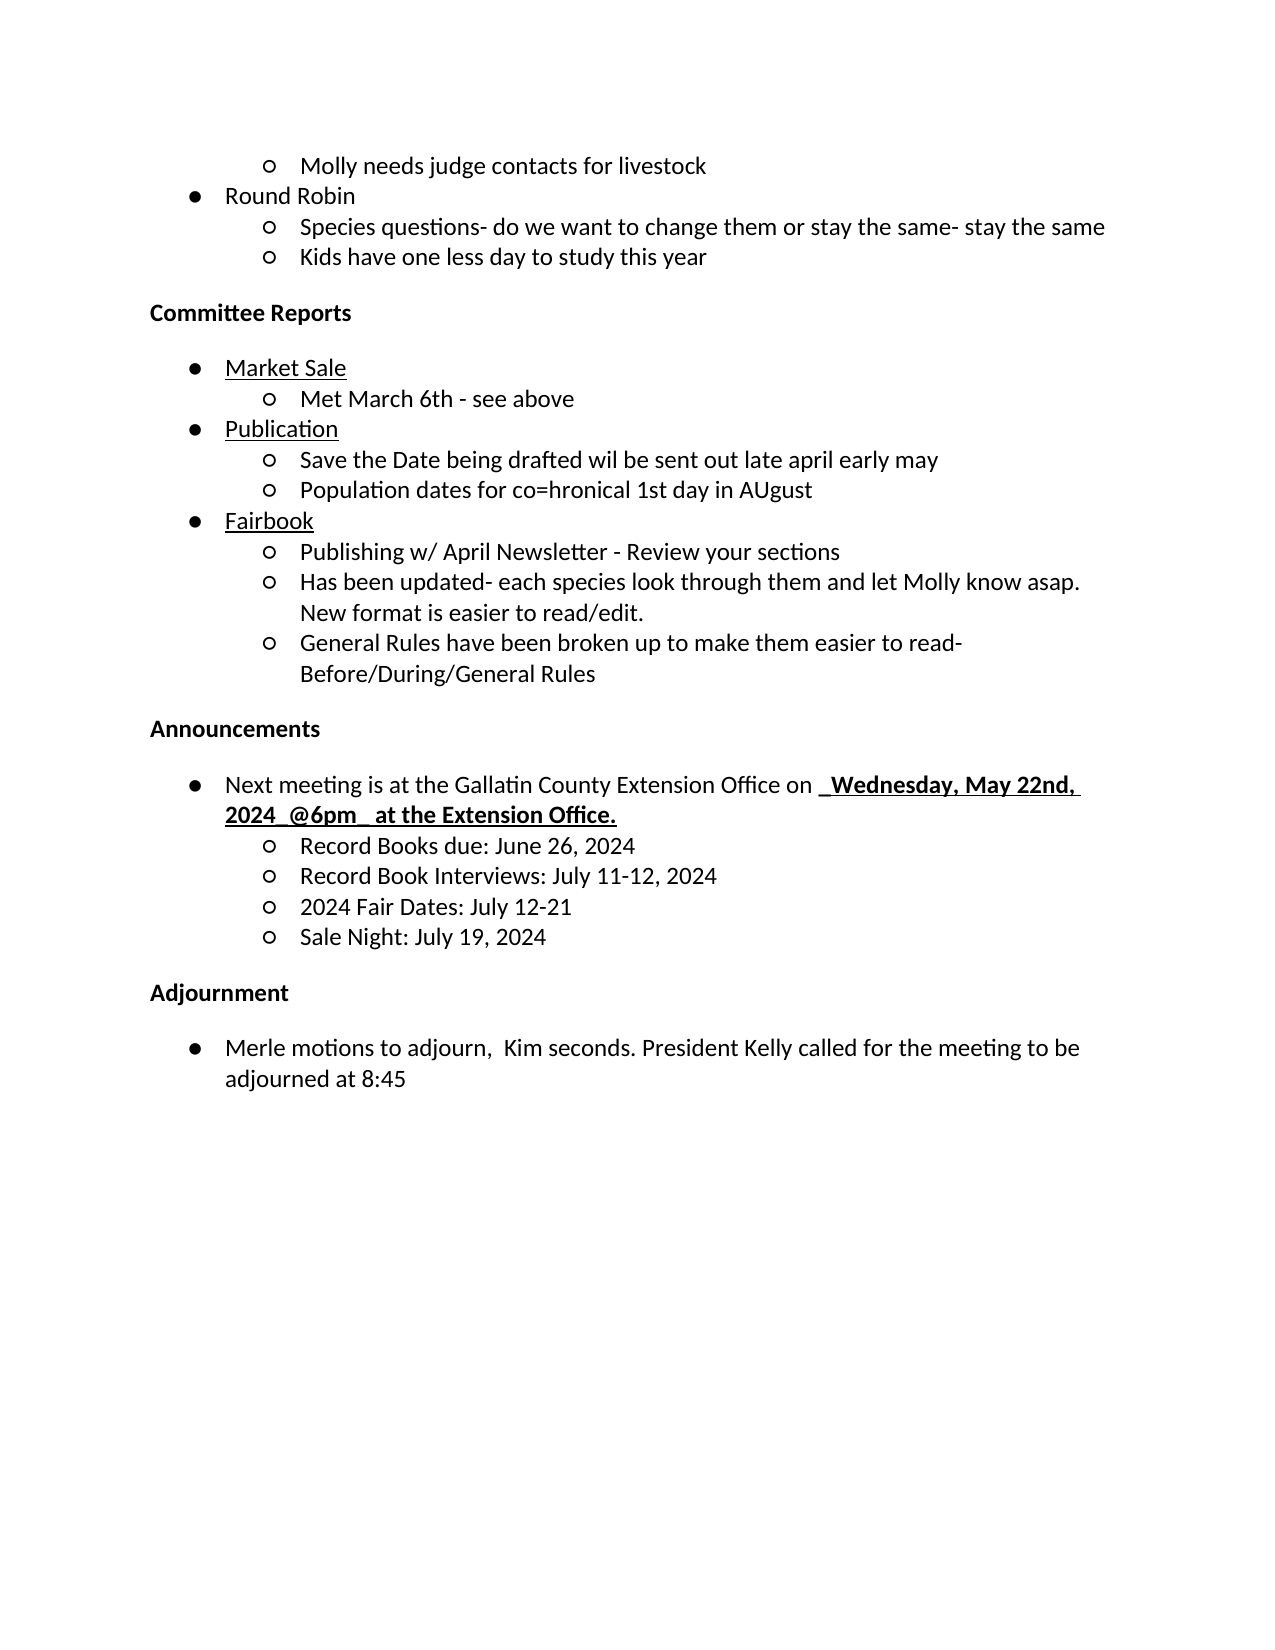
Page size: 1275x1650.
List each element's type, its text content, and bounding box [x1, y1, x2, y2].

text Adjournment [150, 977, 1125, 1007]
list Round Robin [187, 181, 1125, 211]
list Record Book Interviews: July 11-12, 2024 [262, 860, 1125, 891]
list Market Sale [187, 353, 1125, 383]
list Publication [187, 414, 1125, 444]
list Fairbook [187, 505, 1125, 536]
list 2024 Fair Dates: July 12-21 [262, 891, 1125, 921]
text Announcements [150, 713, 1125, 744]
list Next meeting is at the Gallatin County Extension Office on _Wednesday, May 22nd, 2024_@6pm_ at the Extension Office. [187, 769, 1125, 830]
list Met March 6th - see above [262, 383, 1125, 414]
text Committee Reports [150, 297, 1125, 328]
list Record Books due: June 26, 2024 [262, 830, 1125, 860]
list Species questions- do we want to change them or stay the same- stay the same [262, 211, 1125, 242]
list Has been updated- each species look through them and let Molly know asap. New format is easier to read/edit. [262, 566, 1125, 627]
list General Rules have been broken up to make them easier to read- Before/During/General Rules [262, 627, 1125, 688]
list Molly needs judge contacts for livestock [262, 150, 1125, 181]
list Publishing w/ April Newsletter - Review your sections [262, 536, 1125, 566]
list Save the Date being drafted wil be sent out late april early may [262, 444, 1125, 475]
list Sale Night: July 19, 2024 [262, 921, 1125, 952]
list Merle motions to adjourn, Kim seconds. President Kelly called for the meeting to be adjourned at 8:45 [187, 1032, 1125, 1093]
list Population dates for co=hronical 1st day in AUgust [262, 475, 1125, 505]
list Kids have one less day to study this year [262, 242, 1125, 272]
